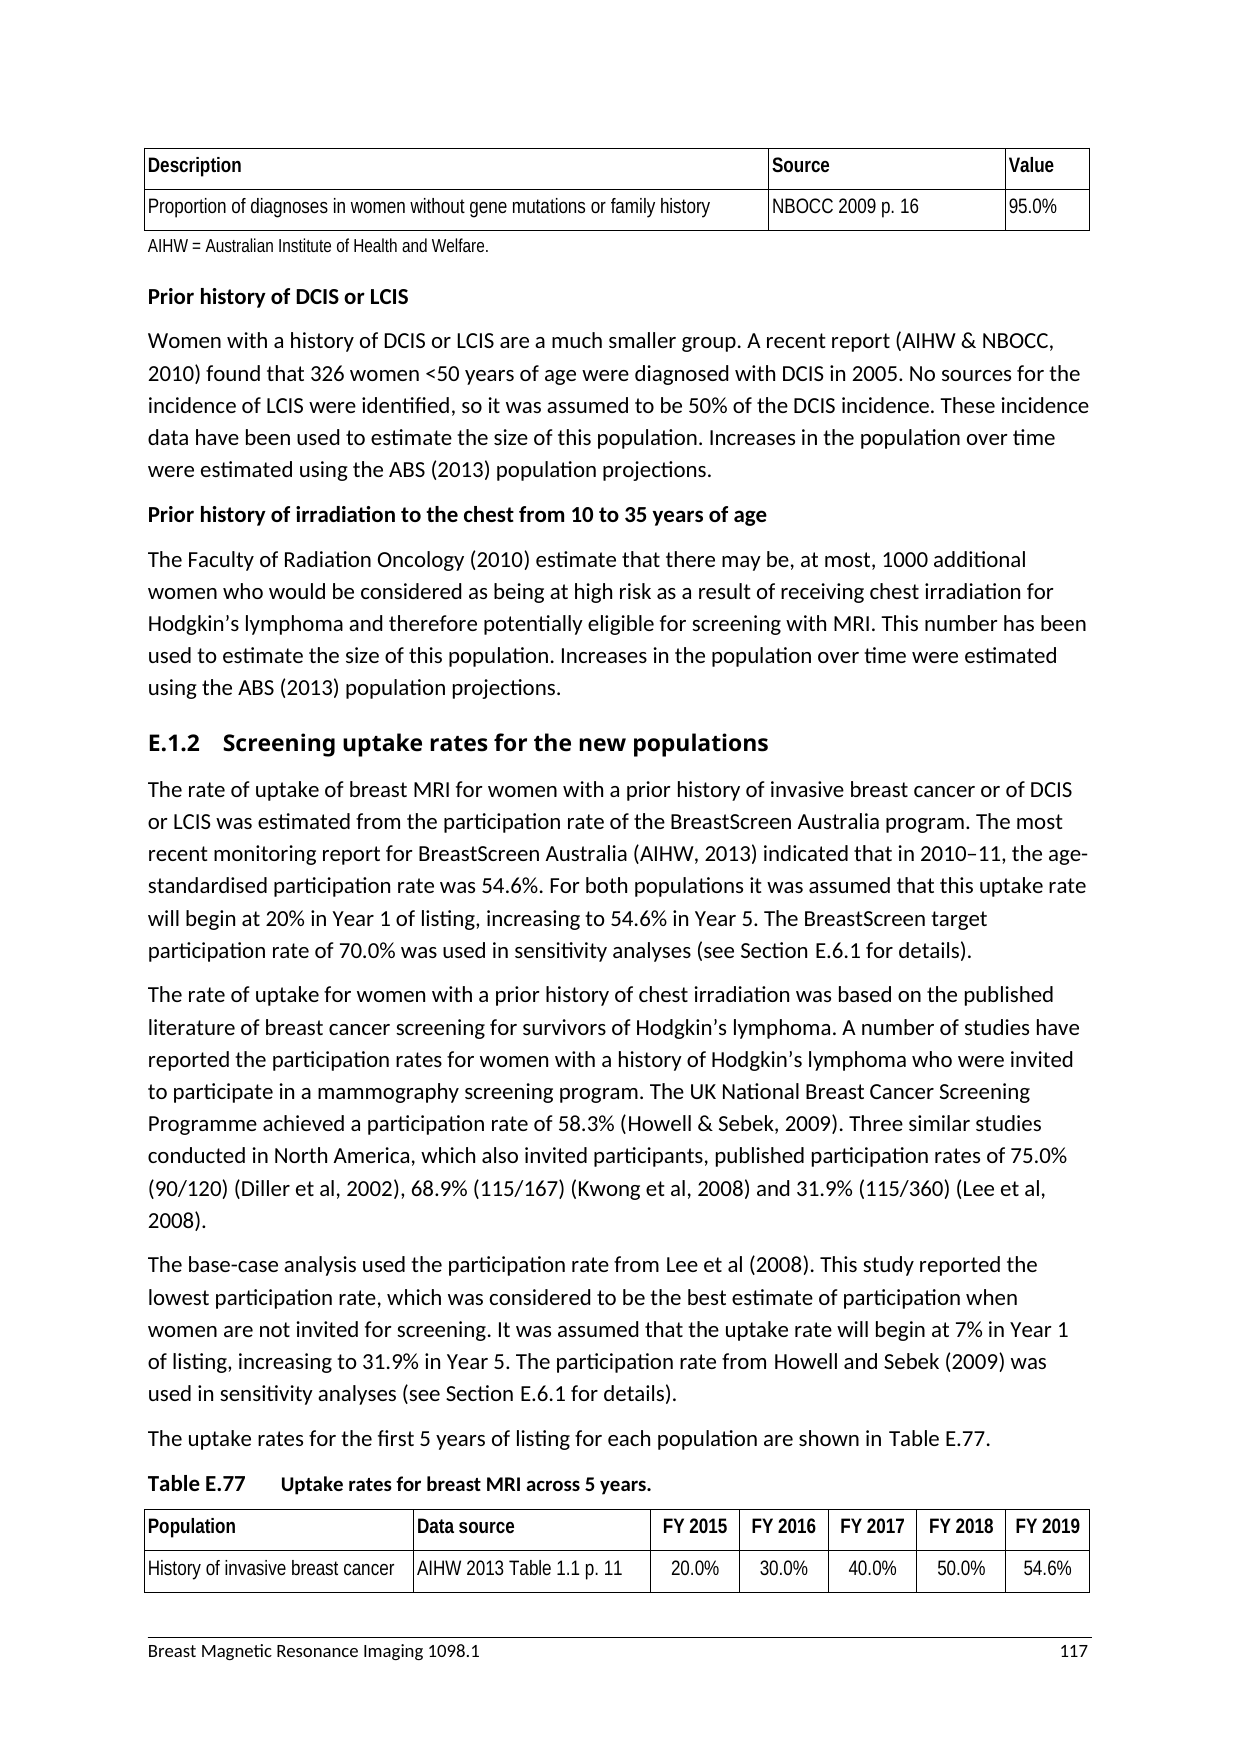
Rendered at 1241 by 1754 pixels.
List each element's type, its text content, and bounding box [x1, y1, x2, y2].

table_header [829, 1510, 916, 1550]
text The Faculty of Radiation Oncology (2010) estimate that there may be, at most, 1000 additional women who would be considered as being at high risk as a result of receiving chest irradiation for Hodgkin’s lymphoma and therefore potentially eligible for screening with MRI. This number has been used to estimate the size of this population. Increases in the population over time were estimated using the ABS (2013) population projections. [148, 545, 1092, 701]
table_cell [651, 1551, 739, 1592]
text AIHW = Australian Institute of Health and Welfare. [148, 235, 1092, 257]
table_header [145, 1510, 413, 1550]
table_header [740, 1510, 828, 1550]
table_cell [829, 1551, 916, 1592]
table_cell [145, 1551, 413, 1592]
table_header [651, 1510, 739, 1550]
text The rate of uptake for women with a prior history of chest irradiation was based on the published literature of breast cancer screening for survivors of Hodgkin’s lymphoma. A number of studies have reported the participation rates for women with a history of Hodgkin’s lymphoma who were invited to participate in a mammography screening program. The UK National Breast Cancer Screening Programme achieved a participation rate of 58.3% (Howell & Sebek, 2009). Three similar studies conducted in North America, which also invited participants, published participation rates of 75.0% (90/120) (Diller et al, 2002), 68.9% (115/167) (Kwong et al, 2008) and 31.9% (115/360) (Lee et al, 2008). [148, 981, 1092, 1234]
text The base-case analysis used the participation rate from Lee et al (2008). This study reported the lowest participation rate, which was considered to be the best estimate of participation when women are not invited for screening. It was assumed that the uptake rate will begin at 7% in Year 1 of listing, increasing to 31.9% in Year 5. The participation rate from Howell and Sebek (2009) was used in sensitivity analyses (see Section E.6.1 for details). [148, 1251, 1092, 1407]
text Women with a history of DCIS or LCIS are a much smaller group. A recent report (AIHW & NBOCC, 2010) found that 326 women <50 years of age were diagnosed with DCIS in 2005. No sources for the incidence of LCIS were identified, so it was assumed to be 50% of the DCIS incidence. These incidence data have been used to estimate the size of this population. Increases in the population over time were estimated using the ABS (2013) population projections. [148, 327, 1092, 483]
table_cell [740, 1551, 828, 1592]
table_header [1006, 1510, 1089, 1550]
subtitle Prior history of irradiation to the chest from 10 to 35 years of age [148, 500, 1092, 528]
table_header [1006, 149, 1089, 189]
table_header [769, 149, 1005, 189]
subtitle Prior history of DCIS or LCIS [148, 282, 1092, 310]
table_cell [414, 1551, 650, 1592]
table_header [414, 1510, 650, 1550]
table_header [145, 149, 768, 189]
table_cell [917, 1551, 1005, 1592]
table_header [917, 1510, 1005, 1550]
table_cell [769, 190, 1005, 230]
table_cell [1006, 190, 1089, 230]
subtitle Screening uptake rates for the new populations [148, 726, 1092, 758]
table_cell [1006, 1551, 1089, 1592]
text The rate of uptake of breast MRI for women with a prior history of invasive breast cancer or of DCIS or LCIS was estimated from the participation rate of the BreastScreen Australia program. The most recent monitoring report for BreastScreen Australia (AIHW, 2013) indicated that in 2010–11, the age-standardised participation rate was 54.6%. For both populations it was assumed that this uptake rate will begin at 20% in Year 1 of listing, increasing to 54.6% in Year 5. The BreastScreen target participation rate of 70.0% was used in sensitivity analyses (see Section E.6.1 for details). [148, 775, 1092, 964]
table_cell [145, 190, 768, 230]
